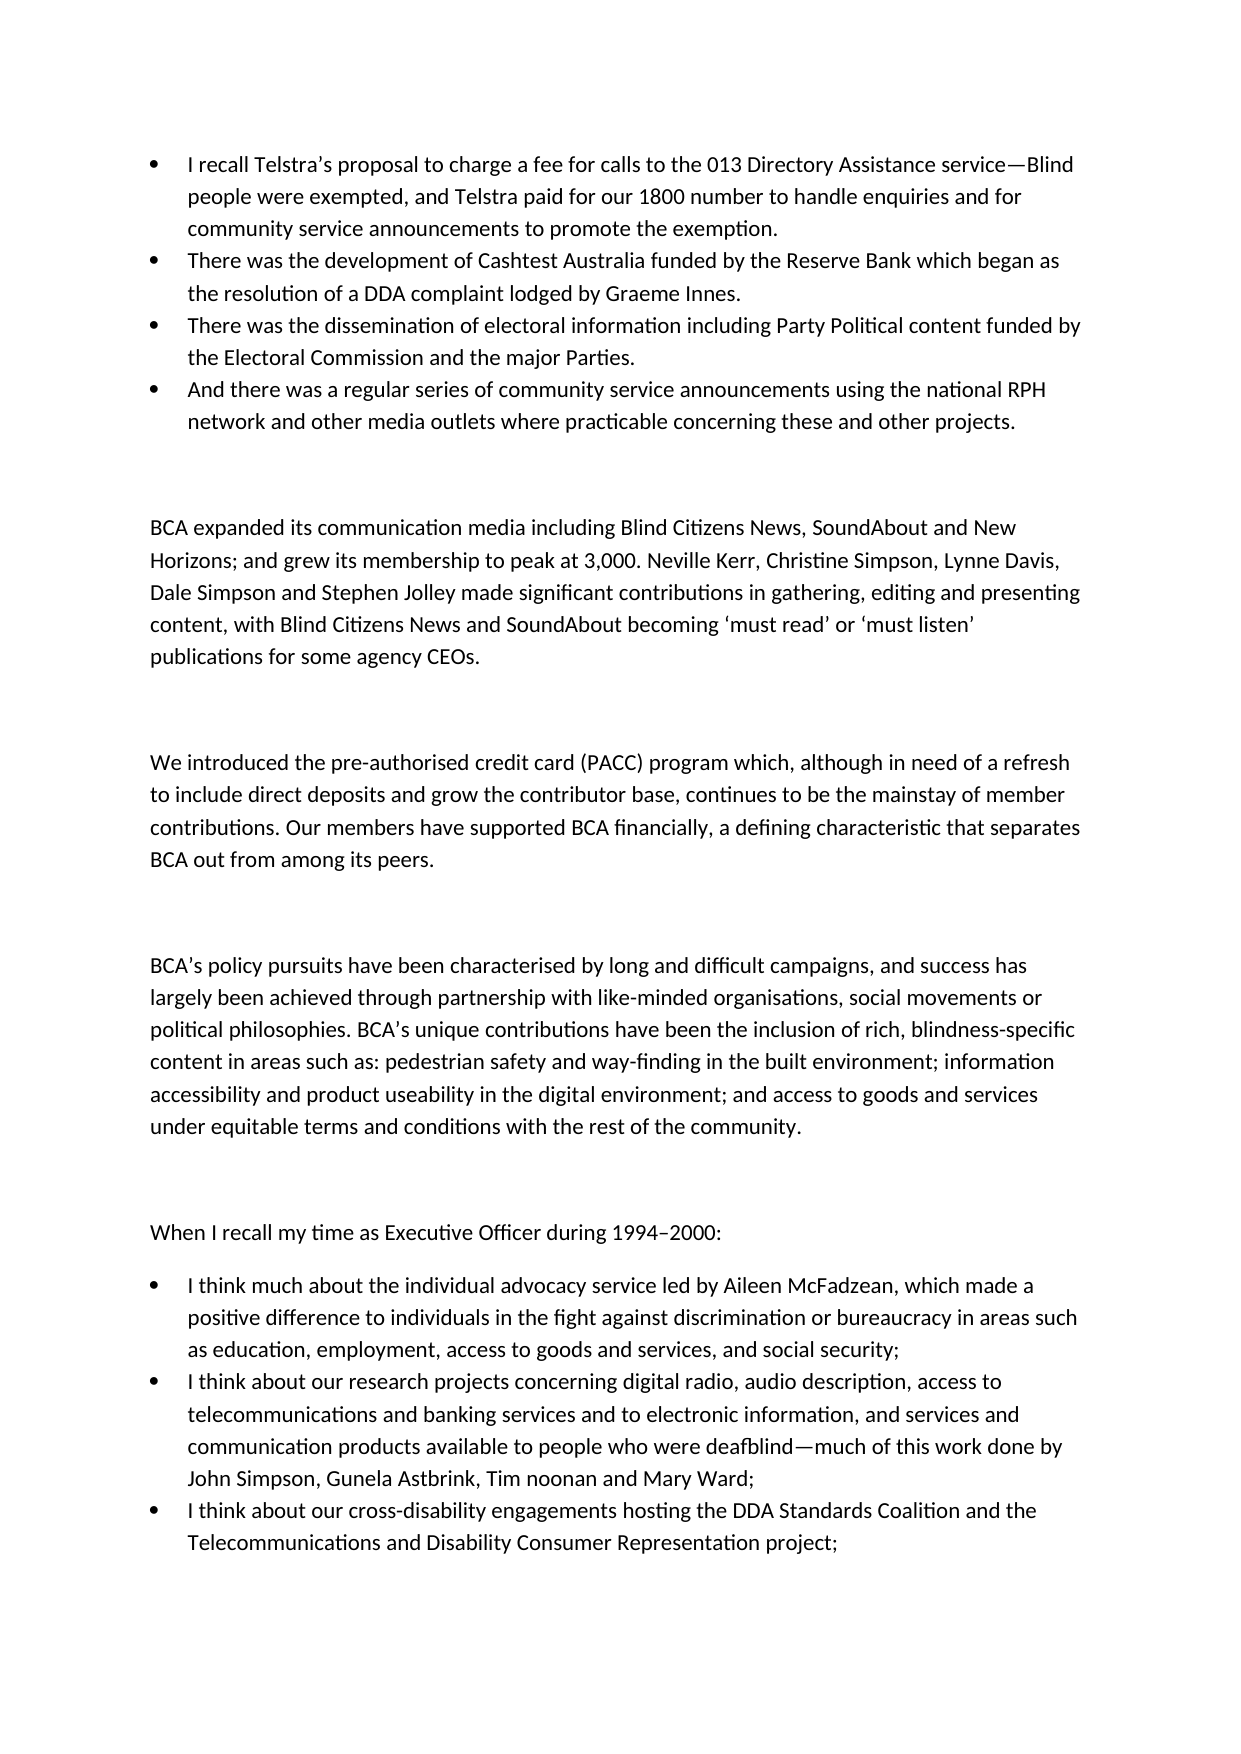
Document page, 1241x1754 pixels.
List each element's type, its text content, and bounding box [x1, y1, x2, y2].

text When I recall my time as Executive Officer during 1994–2000: [150, 1218, 1090, 1246]
list There was the development of Cashtest Australia funded by the Reserve Bank which began as the resolution of a DDA complaint lodged by Graeme Innes. [150, 247, 1090, 307]
text BCA expanded its communication media including Blind Citizens News, SoundAbout and New Horizons; and grew its membership to peak at 3,000. Neville Kerr, Christine Simpson, Lynne Davis, Dale Simpson and Stephen Jolley made significant contributions in gathering, editing and presenting content, with Blind Citizens News and SoundAbout becoming ‘must read’ or ‘must listen’ publications for some agency CEOs. [150, 513, 1090, 670]
list I think about our research projects concerning digital radio, audio description, access to telecommunications and banking services and to electronic information, and services and communication products available to people who were deafblind—much of this work done by John Simpson, Gunela Astbrink, Tim noonan and Mary Ward; [150, 1367, 1090, 1492]
list And there was a regular series of community service announcements using the national RPH network and other media outlets where practicable concerning these and other projects. [150, 375, 1090, 436]
list I recall Telstra’s proposal to charge a fee for calls to the 013 Directory Assistance service—Blind people were exempted, and Telstra paid for our 1800 number to handle enquiries and for community service announcements to promote the exemption. [150, 150, 1090, 242]
list There was the dissemination of electoral information including Party Political content funded by the Electoral Commission and the major Parties. [150, 311, 1090, 371]
list I think about our cross-disability engagements hosting the DDA Standards Coalition and the Telecommunications and Disability Consumer Representation project; [150, 1496, 1090, 1556]
list I think much about the individual advocacy service led by Aileen McFadzean, which made a positive difference to individuals in the fight against discrimination or bureaucracy in areas such as education, employment, access to goods and services, and social security; [150, 1271, 1090, 1363]
text We introduced the pre-authorised credit card (PACC) program which, although in need of a refresh to include direct deposits and grow the contributor base, continues to be the mainstay of member contributions. Our members have supported BCA financially, a defining characteristic that separates BCA out from among its peers. [150, 748, 1090, 873]
text BCA’s policy pursuits have been characterised by long and difficult campaigns, and success has largely been achieved through partnership with like-minded organisations, social movements or political philosophies. BCA’s unique contributions have been the inclusion of rich, blindness-specific content in areas such as: pedestrian safety and way-finding in the built environment; information accessibility and product useability in the digital environment; and access to goods and services under equitable terms and conditions with the rest of the community. [150, 951, 1090, 1140]
